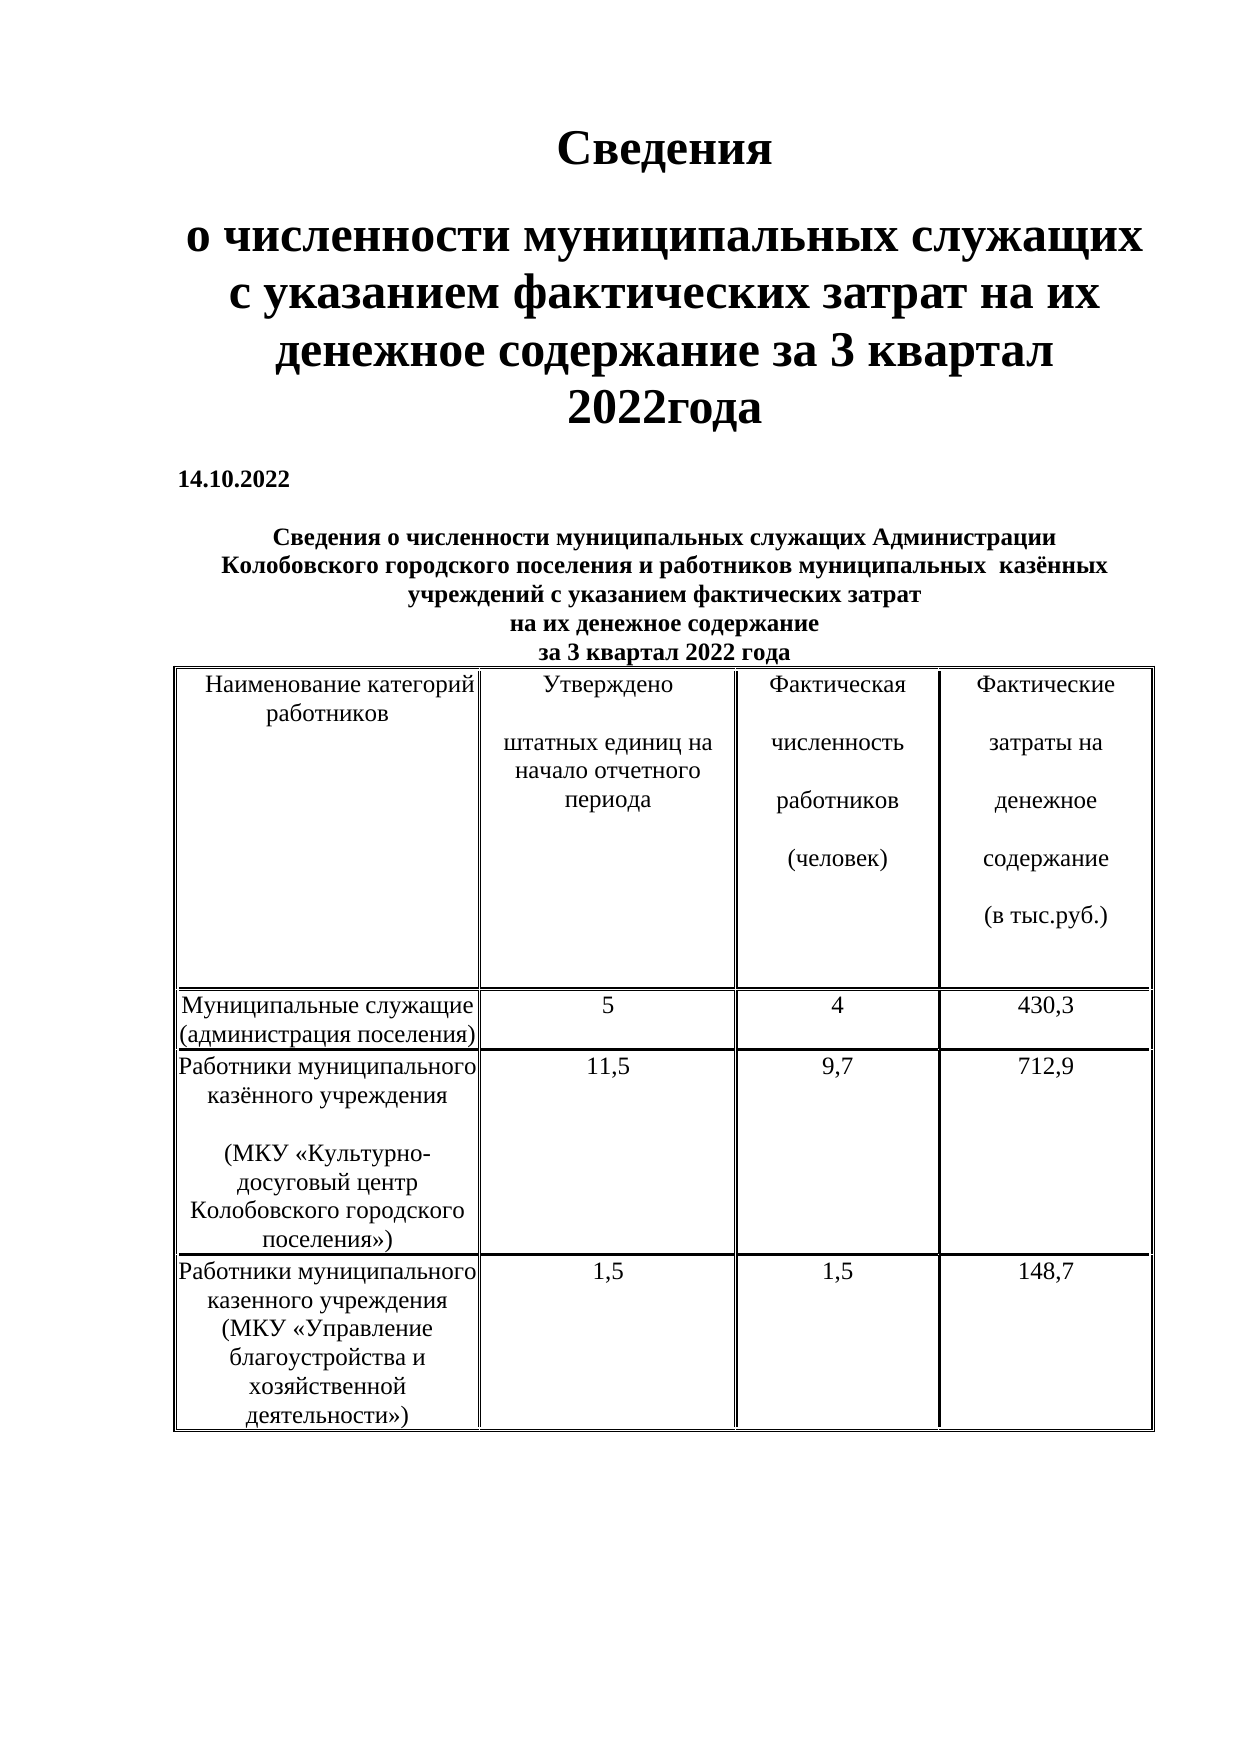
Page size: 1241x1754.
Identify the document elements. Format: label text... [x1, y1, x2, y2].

table_cell Работники муниципального казённого учреждения (МКУ «Культурно-досуговый центр Колобовского городского поселения») [175, 1048, 478, 1253]
table_cell 4 [738, 991, 938, 1048]
table_header Фактические затраты на денежное содержание (в тыс.руб.) [939, 669, 1151, 987]
text 14.10.2022 [177, 464, 1152, 493]
table_header Наименование категорий работников [177, 669, 480, 987]
table_cell Муниципальные служащие (администрация поселения) [177, 987, 478, 1048]
text на их денежное содержание [177, 608, 1152, 637]
table_cell Работники муниципального казенного учреждения (МКУ «Управление благоустройства и хозяйственной деятельности») [175, 1253, 480, 1428]
text Колобовского городского поселения и работников муниципальных казённых учреждений с указанием фактических затрат [177, 551, 1152, 608]
table_cell 11,5 [481, 1051, 734, 1253]
table_cell 5 [481, 991, 734, 1048]
subtitle о численности муниципальных служащих с указанием фактических затрат на их денежное содержание за 3 квартал 2022года [177, 205, 1152, 435]
text Сведения о численности муниципальных служащих Администрации [177, 522, 1152, 551]
text за 3 квартал 2022 года [177, 637, 1152, 666]
table_header Фактическая численность работников (человек) [736, 667, 939, 987]
table_cell 430,3 [941, 987, 1152, 1048]
subtitle Сведения [177, 118, 1152, 176]
table_cell 1,5 [480, 1253, 736, 1428]
table_cell 148,7 [939, 1253, 1153, 1428]
table_header Утверждено штатных единиц на начало отчетного периода [480, 667, 736, 987]
table_cell 1,5 [736, 1256, 939, 1428]
table_cell 712,9 [941, 1048, 1153, 1253]
table_cell 9,7 [738, 1051, 938, 1253]
